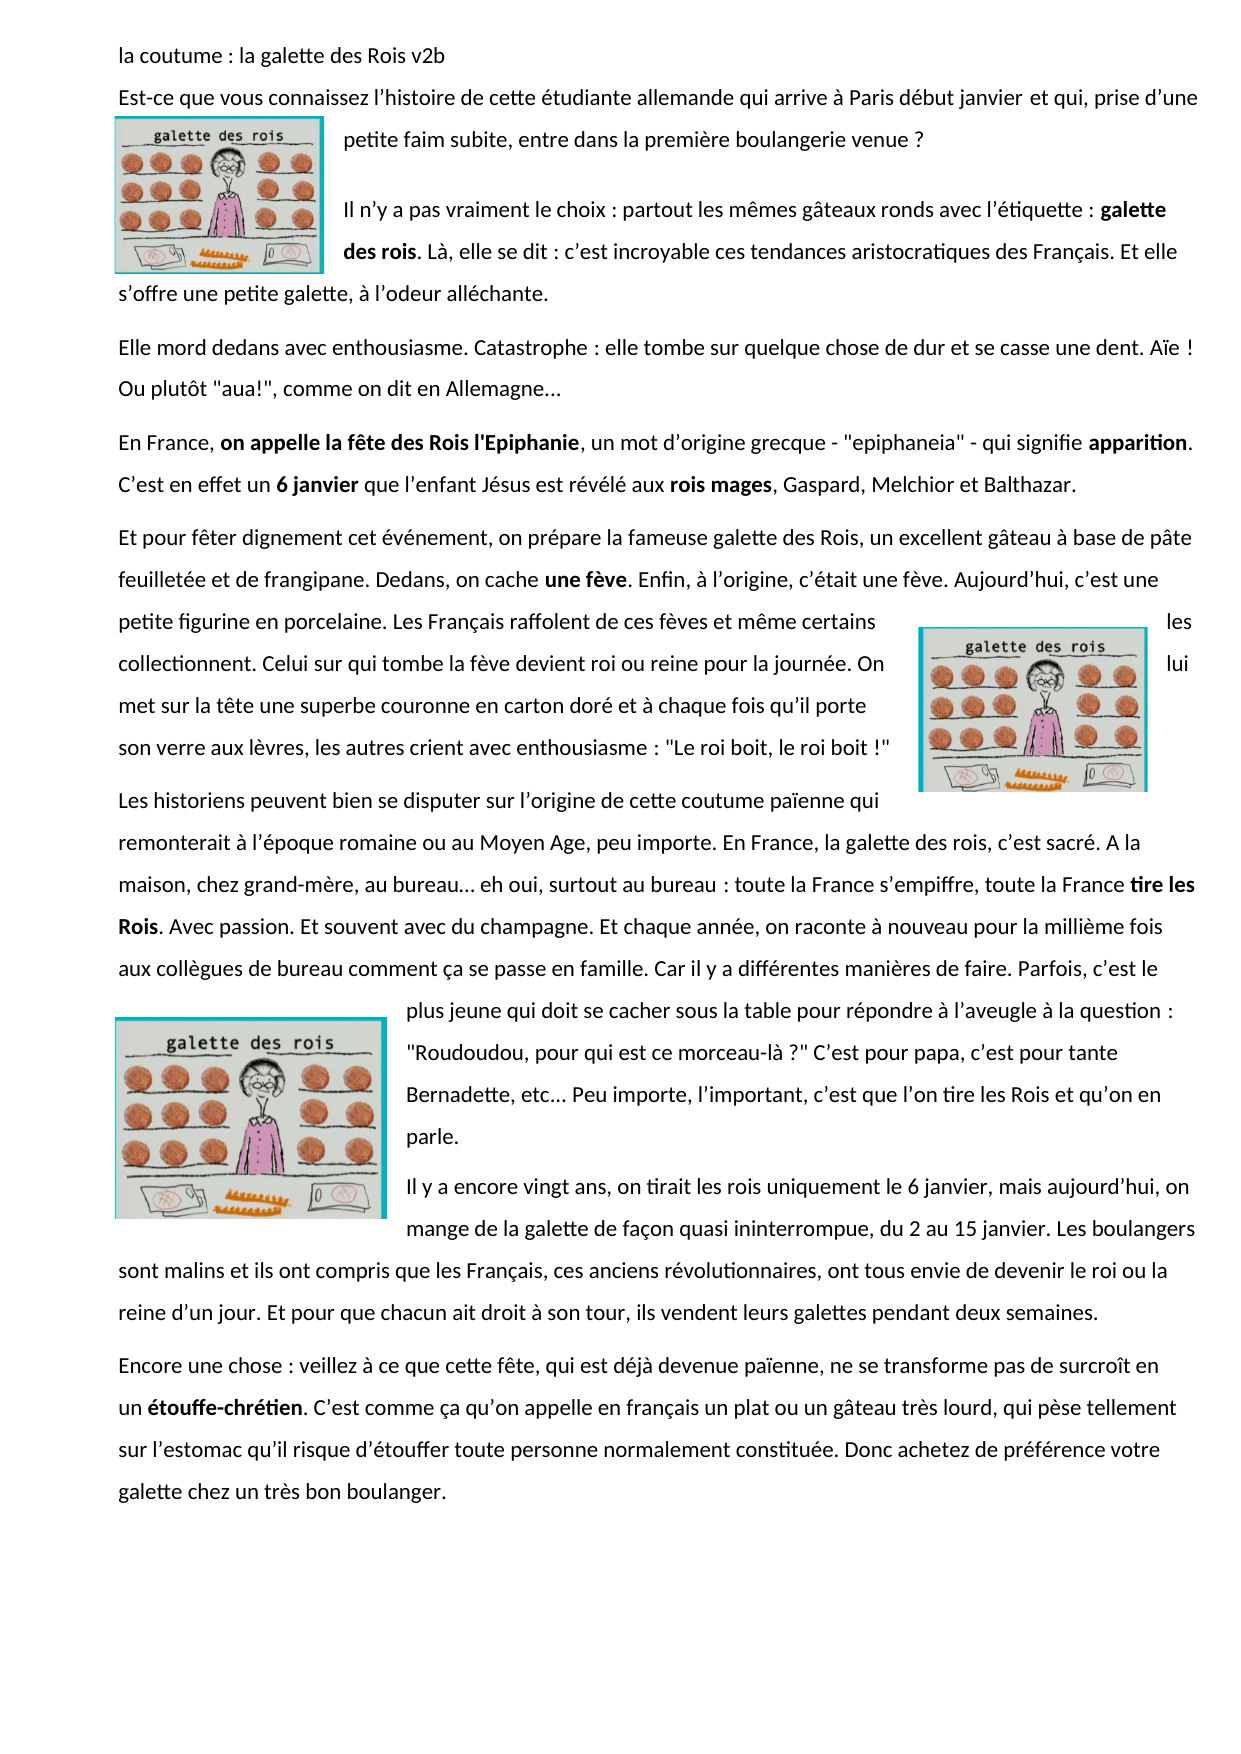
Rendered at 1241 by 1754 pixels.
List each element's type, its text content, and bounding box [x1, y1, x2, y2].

picture [114, 116, 325, 274]
text Est-ce que vous connaissez l’histoire de cette étudiante allemande qui arrive à Paris début janvier et qui, prise d’une petite faim subite, entre dans la première boulangerie venue ? Il n’y a pas vraiment le choix : partout les mêmes gâteaux ronds avec l’étiquette : galette des rois. Là, elle se dit : c’est incroyable ces tendances aristocratiques des Français. Et elle s’offre une petite galette, à l’odeur alléchante. Elle mord dedans avec enthousiasme. Catastrophe : elle tombe sur quelque chose de dur et se casse une dent. Aïe ! Ou plutôt "aua!", comme on dit en Allemagne... En France, on appelle la fête des Rois l'Epiphanie, un mot d’origine grecque - "epiphaneia" - qui signifie apparition. C’est en effet un 6 janvier que l’enfant Jésus est révélé aux rois mages, Gaspard, Melchior et Balthazar. Et pour fêter dignement cet événement, on prépare la fameuse galette des Rois, un excellent gâteau à base de pâte feuilletée et de frangipane. Dedans, on cache une fève. Enfin, à l’origine, c’était une fève. Aujourd’hui, c’est une petite figurine en porcelaine. Les Français raffolent de ces fèves et même certains les collectionnent. Celui sur qui tombe la fève devient roi ou reine pour la journée. On lui met sur la tête une superbe couronne en carton doré et à chaque fois qu’il porte son verre aux lèvres, les autres crient avec enthousiasme : "Le roi boit, le roi boit !" Les historiens peuvent bien se disputer sur l’origine de cette coutume païenne qui remonterait à l’époque romaine ou au Moyen Age, peu importe. En France, la galette des rois, c’est sacré. A la maison, chez grand-mère, au bureau… eh oui, surtout au bureau : toute la France s’empiffre, toute la France tire les Rois. Avec passion. Et souvent avec du champagne. Et chaque année, on raconte à nouveau pour la millième fois aux collègues de bureau comment ça se passe en famille. Car il y a différentes manières de faire. Parfois, c’est le plus jeune qui doit se cacher sous la table pour répondre à l’aveugle à la question : "Roudoudou, pour qui est ce morceau-là ?" C’est pour papa, c’est pour tante Bernadette, etc... Peu importe, l’important, c’est que l’on tire les Rois et qu’on en parle. Il y a encore vingt ans, on tirait les rois uniquement le 6 janvier, mais aujourd’hui, on mange de la galette de façon quasi ininterrompue, du 2 au 15 janvier. Les boulangers sont malins et ils ont compris que les Français, ces anciens révolutionnaires, ont tous envie de devenir le roi ou la reine d’un jour. Et pour que chacun ait droit à son tour, ils vendent leurs galettes pendant deux semaines. Encore une chose : veillez à ce que cette fête, qui est déjà devenue païenne, ne se transforme pas de surcroît en un étouffe-chrétien. C’est comme ça qu’on appelle en français un plat ou un gâteau très lourd, qui pèse tellement sur l’estomac qu’il risque d’étouffer toute personne normalement constituée. Donc achetez de préférence votre galette chez un très bon boulanger. [118, 83, 1199, 1505]
text la coutume : la galette des Rois v2b [118, 41, 1199, 69]
picture [918, 627, 1148, 792]
picture [114, 1017, 388, 1219]
